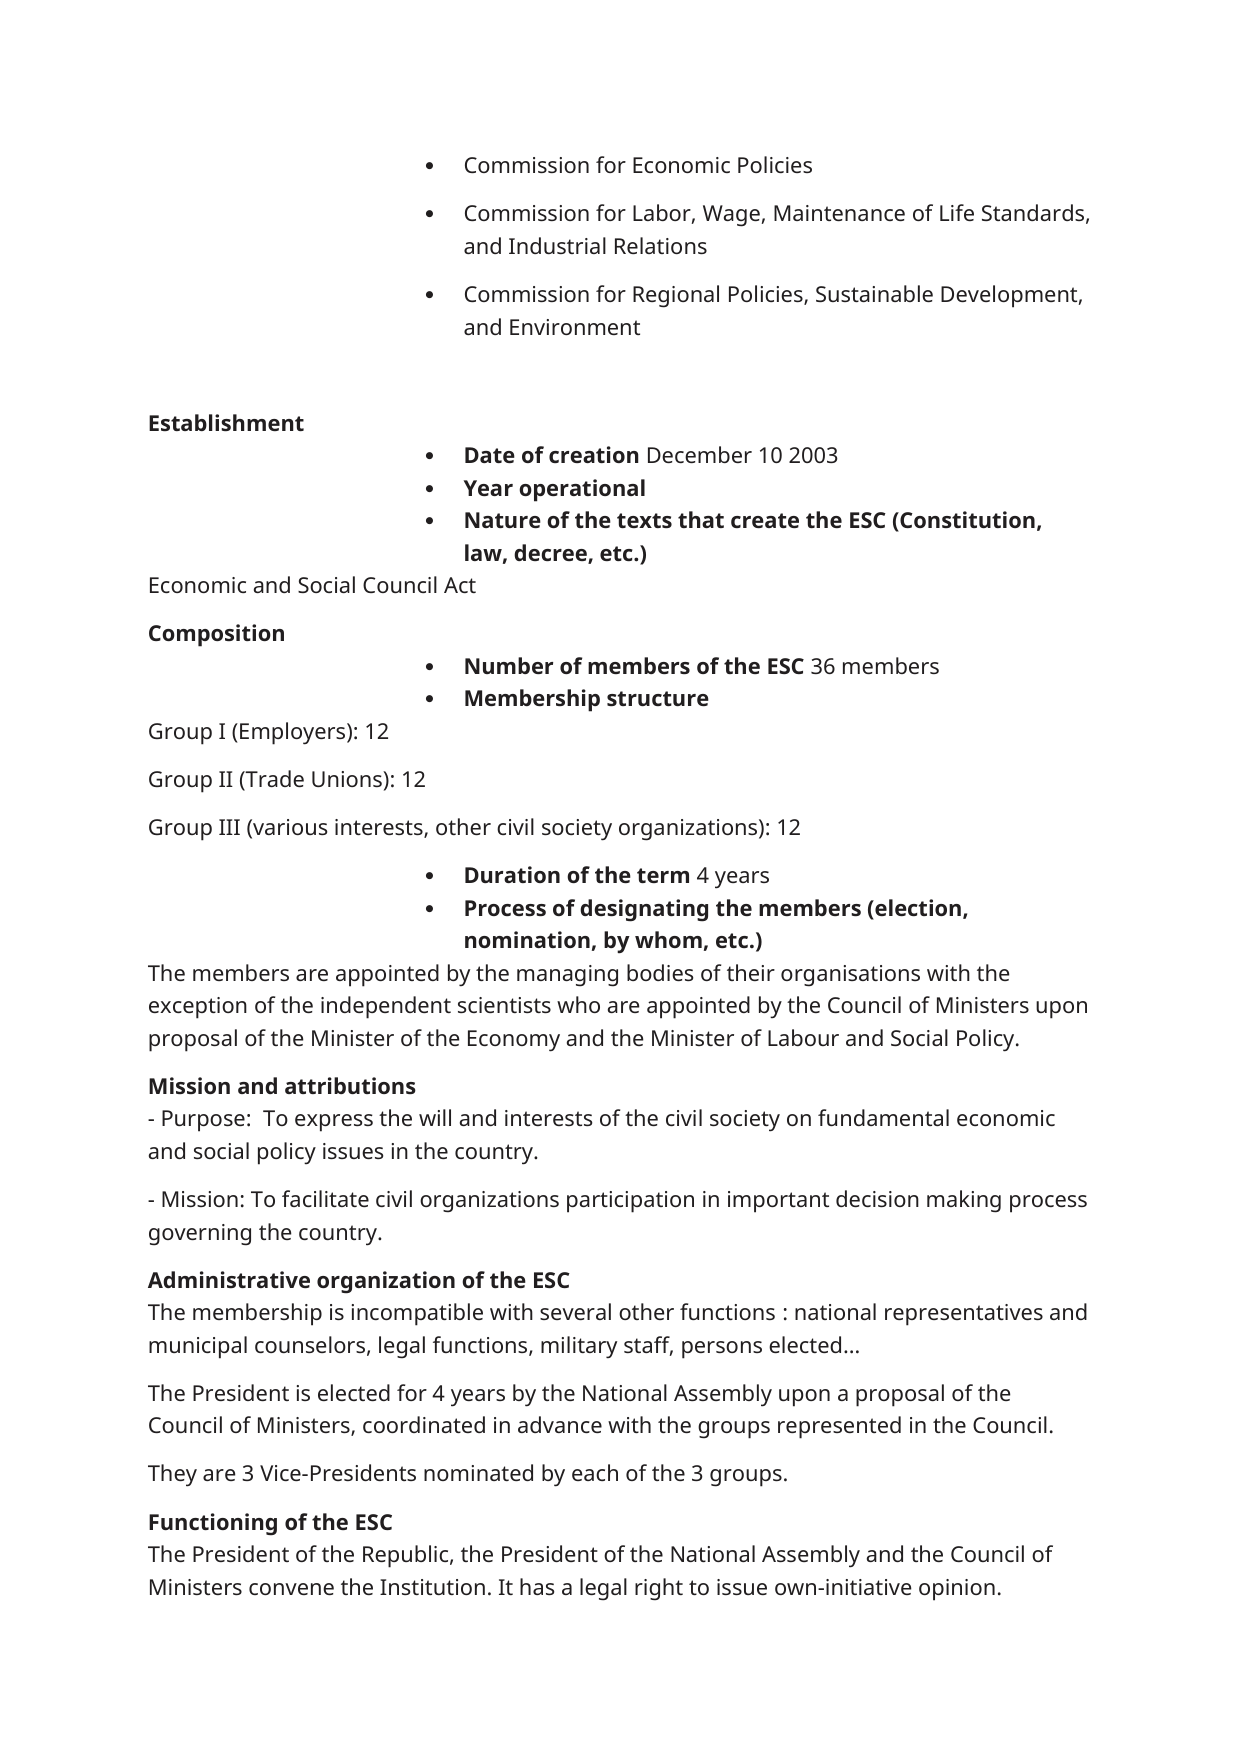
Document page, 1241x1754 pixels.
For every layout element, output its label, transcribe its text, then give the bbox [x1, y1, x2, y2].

text Group II (Trade Unions): 12 [148, 761, 1093, 794]
list Duration of the term 4 years [426, 858, 1093, 890]
list Commission for Economic Policies [426, 148, 1093, 180]
text They are 3 Vice-Presidents nominated by each of the 3 groups. [148, 1456, 1093, 1488]
text The members are appointed by the managing bodies of their organisations with the exception of the independent scientists who are appointed by the Council of Ministers upon proposal of the Minister of the Economy and the Minister of Labour and Social Policy. [148, 955, 1093, 1053]
list Nature of the texts that create the ESC (Constitution, law, decree, etc.) [426, 503, 1093, 568]
list Date of creation December 10 2003 [426, 438, 1093, 470]
text - Purpose: To express the will and interests of the civil society on fundamental economic and social policy issues in the country. [148, 1101, 1093, 1166]
text Establishment [148, 405, 1093, 438]
text The President of the Republic, the President of the National Assembly and the Council of Ministers convene the Institution. It has a legal right to issue own-initiative opinion. [148, 1536, 1093, 1601]
text The President is elected for 4 years by the National Assembly upon a proposal of the Council of Ministers, coordinated in advance with the groups represented in the Council. [148, 1375, 1093, 1440]
list Process of designating the members (election, nomination, by whom, etc.) [426, 890, 1093, 955]
text - Mission: To facilitate civil organizations participation in important decision making process governing the country. [148, 1181, 1093, 1246]
text Group I (Employers): 12 [148, 713, 1093, 746]
list Commission for Regional Policies, Sustainable Development, and Environment [426, 276, 1093, 341]
list Year operational [426, 470, 1093, 503]
text Functioning of the ESC [148, 1504, 1093, 1536]
text Composition [148, 616, 1093, 648]
list Number of members of the ESC 36 members [426, 648, 1093, 681]
text The membership is incompatible with several other functions : national representatives and municipal counselors, legal functions, military staff, persons elected… [148, 1294, 1093, 1359]
list Membership structure [426, 681, 1093, 713]
text Group III (various interests, other civil society organizations): 12 [148, 809, 1093, 842]
text Administrative organization of the ESC [148, 1262, 1093, 1294]
list Commission for Labor, Wage, Maintenance of Life Standards, and Industrial Relations [426, 196, 1093, 261]
text Mission and attributions [148, 1068, 1093, 1101]
text Economic and Social Council Act [148, 568, 1093, 600]
